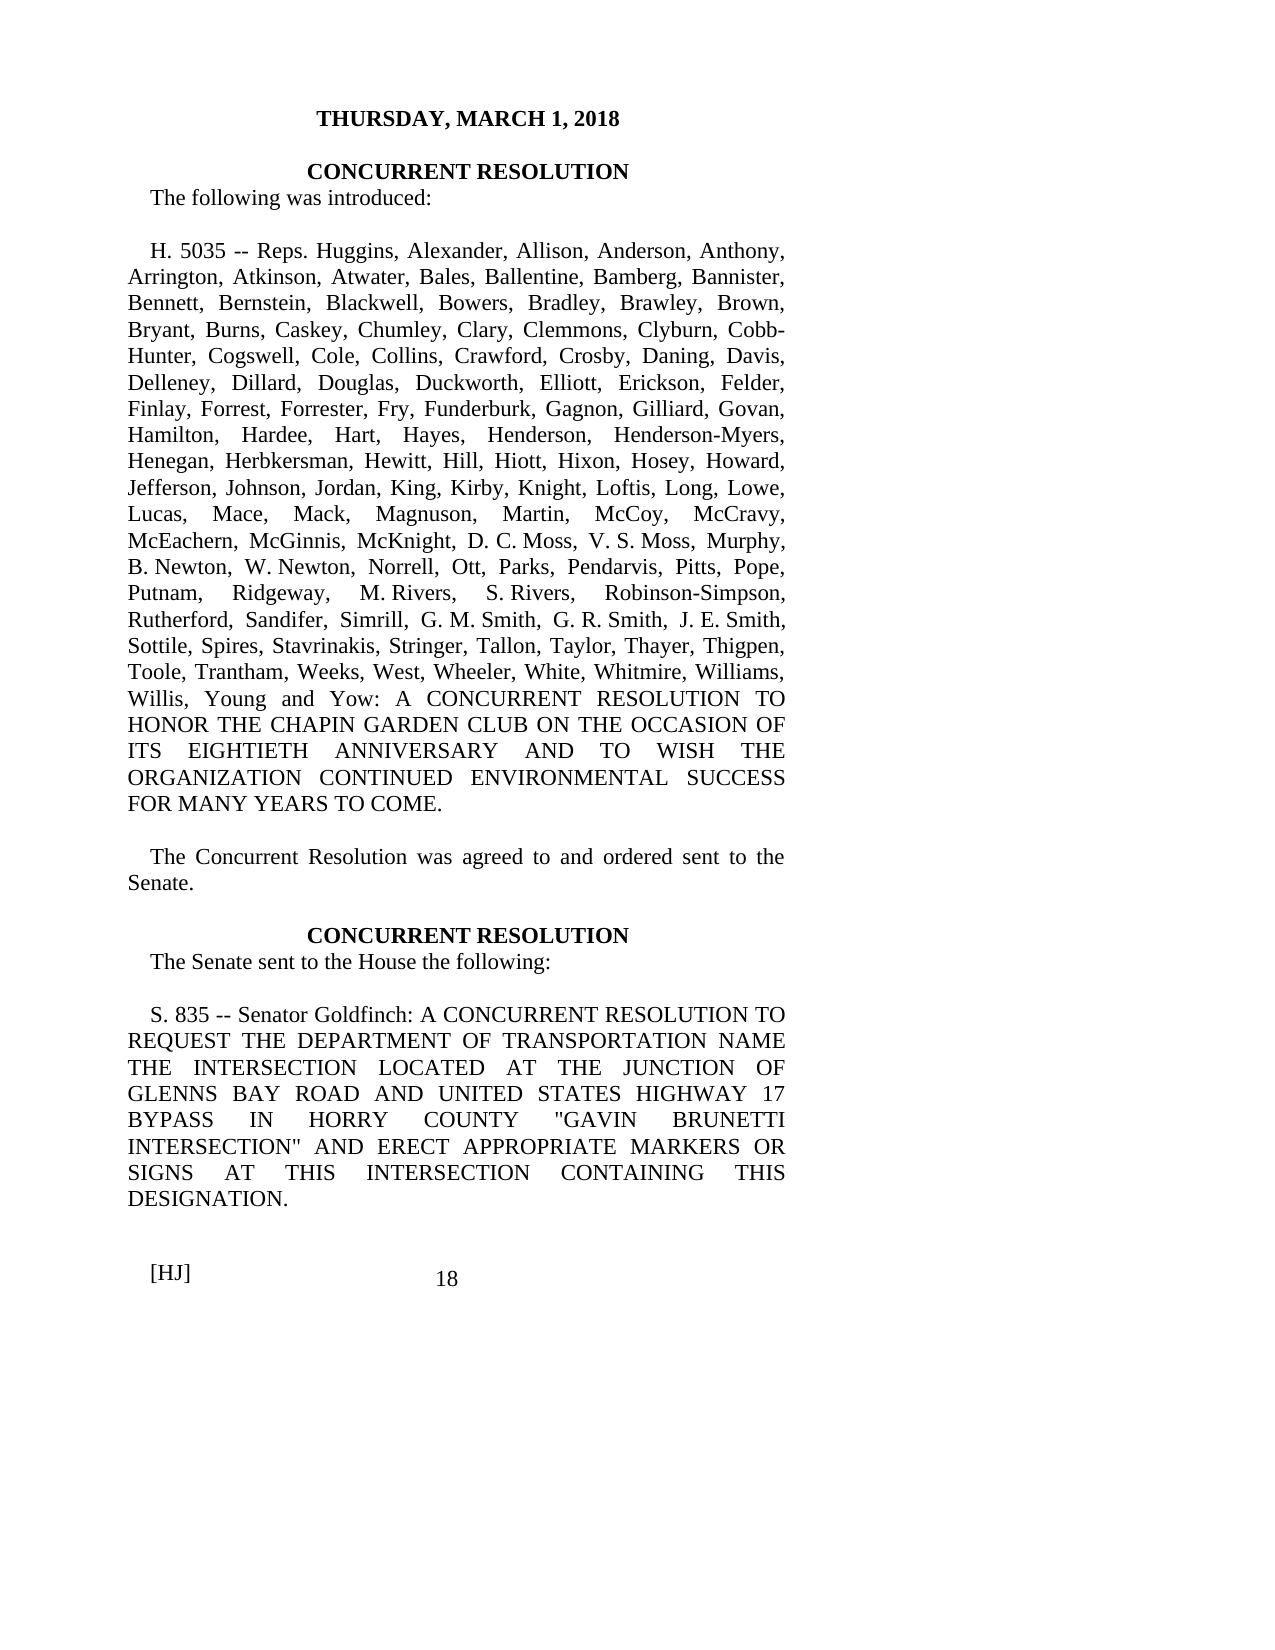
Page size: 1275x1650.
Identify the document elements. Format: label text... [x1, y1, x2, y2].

text The following was introduced: [127, 184, 786, 210]
text The Senate sent to the House the following: [127, 948, 786, 975]
text The Concurrent Resolution was agreed to and ordered sent to the Senate. [127, 843, 786, 896]
text H. 5035 -- Reps. Huggins, Alexander, Allison, Anderson, Anthony, Arrington, Atkinson, Atwater, Bales, Ballentine, Bamberg, Bannister, Bennett, Bernstein, Blackwell, Bowers, Bradley, Brawley, Brown, Bryant, Burns, Caskey, Chumley, Clary, Clemmons, Clyburn, Cobb-Hunter, Cogswell, Cole, Collins, Crawford, Crosby, Daning, Davis, Delleney, Dillard, Douglas, Duckworth, Elliott, Erickson, Felder, Finlay, Forrest, Forrester, Fry, Funderburk, Gagnon, Gilliard, Govan, Hamilton, Hardee, Hart, Hayes, Henderson, Henderson-Myers, Henegan, Herbkersman, Hewitt, Hill, Hiott, Hixon, Hosey, Howard, Jefferson, Johnson, Jordan, King, Kirby, Knight, Loftis, Long, Lowe, Lucas, Mace, Mack, Magnuson, Martin, McCoy, McCravy, McEachern, McGinnis, McKnight, D. C. Moss, V. S. Moss, Murphy, B. Newton, W. Newton, Norrell, Ott, Parks, Pendarvis, Pitts, Pope, Putnam, Ridgeway, M. Rivers, S. Rivers, Robinson-Simpson, Rutherford, Sandifer, Simrill, G. M. Smith, G. R. Smith, J. E. Smith, Sottile, Spires, Stavrinakis, Stringer, Tallon, Taylor, Thayer, Thigpen, Toole, Trantham, Weeks, West, Wheeler, White, Whitmire, Williams, Willis, Young and Yow: A CONCURRENT RESOLUTION TO HONOR THE CHAPIN GARDEN CLUB ON THE OCCASION OF ITS EIGHTIETH ANNIVERSARY AND TO WISH THE ORGANIZATION CONTINUED ENVIRONMENTAL SUCCESS FOR MANY YEARS TO COME. [127, 237, 786, 817]
text CONCURRENT RESOLUTION [127, 158, 786, 184]
text S. 835 -- Senator Goldfinch: A CONCURRENT RESOLUTION TO REQUEST THE DEPARTMENT OF TRANSPORTATION NAME THE INTERSECTION LOCATED AT THE JUNCTION OF GLENNS BAY ROAD AND UNITED STATES HIGHWAY 17 BYPASS IN HORRY COUNTY "GAVIN BRUNETTI INTERSECTION" AND ERECT APPROPRIATE MARKERS OR SIGNS AT THIS INTERSECTION CONTAINING THIS DESIGNATION. [127, 1001, 786, 1212]
text CONCURRENT RESOLUTION [127, 922, 786, 948]
